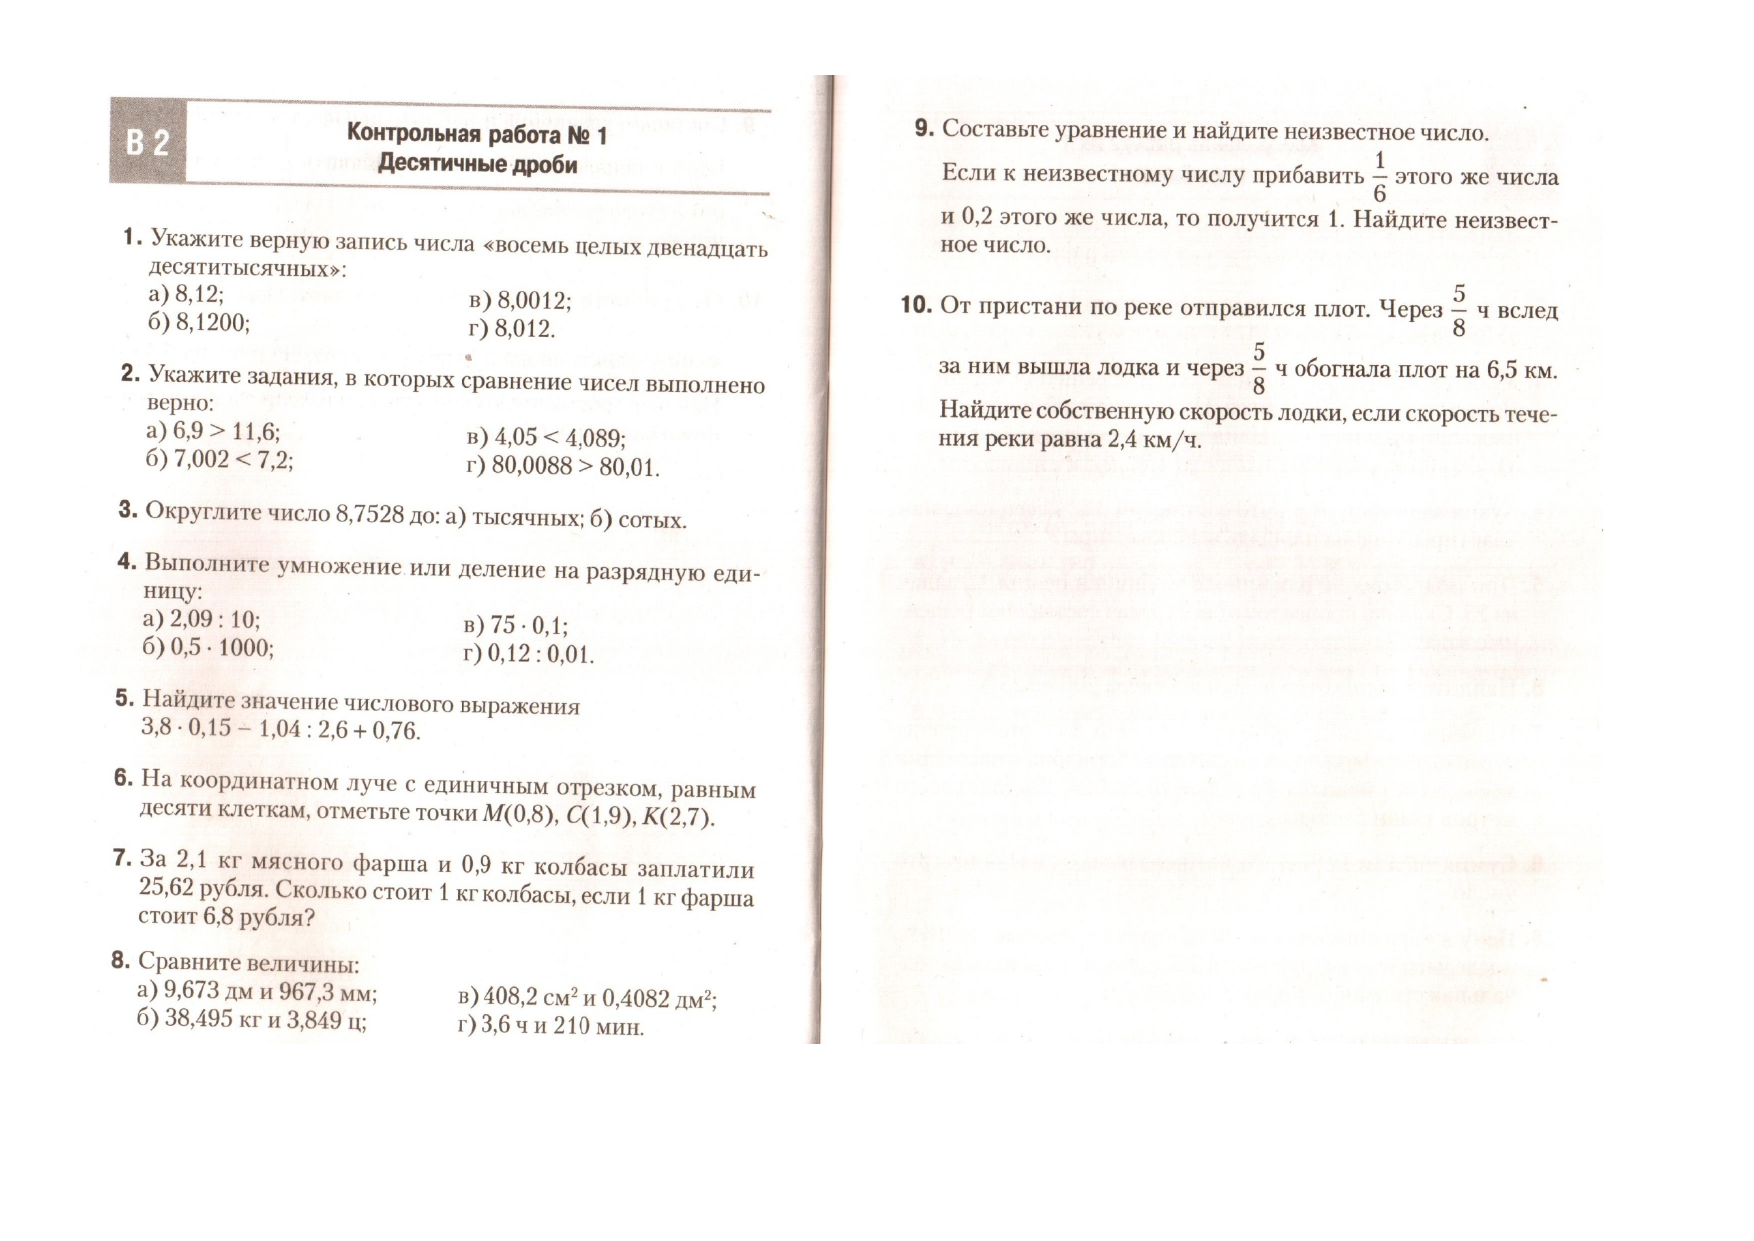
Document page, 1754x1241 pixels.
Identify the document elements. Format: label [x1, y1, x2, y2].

picture [75, 75, 1604, 1044]
